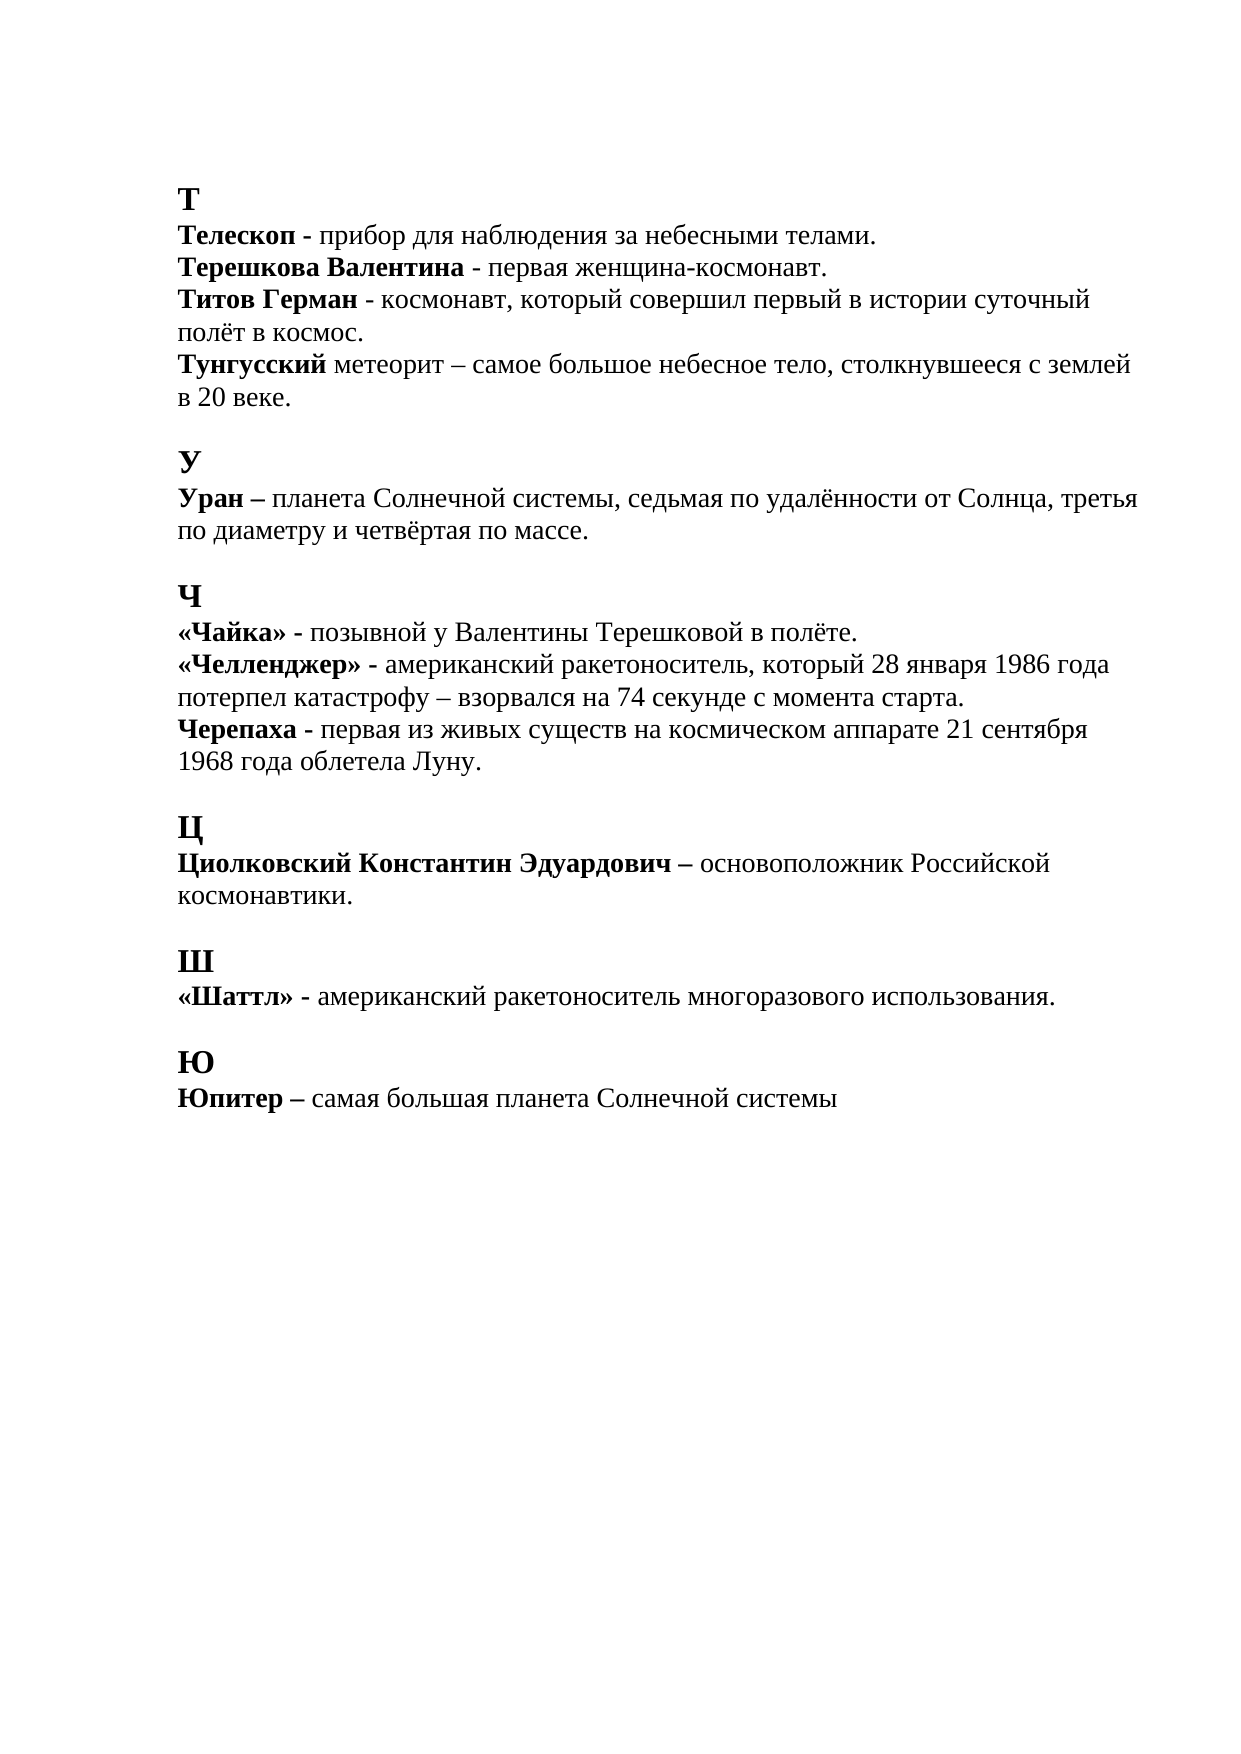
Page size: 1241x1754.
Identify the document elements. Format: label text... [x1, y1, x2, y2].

text Терешкова Валентина - первая женщина-космонавт. [177, 250, 1152, 282]
text Уран – планета Солнечной системы, седьмая по удалённости от Солнца, третья по диаметру и четвёртая по массе. [177, 481, 1152, 546]
text Титов Герман - космонавт, который совершил первый в истории суточный полёт в космос. Тунгусский метеорит – самое большое небесное тело, столкнувшееся с землей в 20 веке. [177, 282, 1152, 412]
text Циолковский Константин Эдуардович – основоположник Российской космонавтики. [177, 846, 1152, 911]
text «Чайка» - позывной у Валентины Терешковой в полёте. [177, 615, 1152, 647]
text Т [177, 179, 1152, 218]
text Ц [177, 807, 1152, 846]
text «Челленджер» - американский ракетоноситель, который 28 января 1986 года потерпел катастрофу – взорвался на 74 секунде с момента старта. [177, 647, 1152, 712]
text Юпитер – самая большая планета Солнечной системы [177, 1081, 1152, 1113]
text Ч [177, 576, 1152, 615]
text «Шаттл» - американский ракетоноситель многоразового использования. [177, 979, 1152, 1012]
text Ш [177, 941, 1152, 979]
text У [177, 443, 1152, 481]
text Черепаха - первая из живых существ на космическом аппарате 21 сентября 1968 года облетела Луну. [177, 712, 1152, 777]
text Ю [177, 1042, 1152, 1081]
text Телескоп - прибор для наблюдения за небесными телами. [177, 218, 1152, 250]
